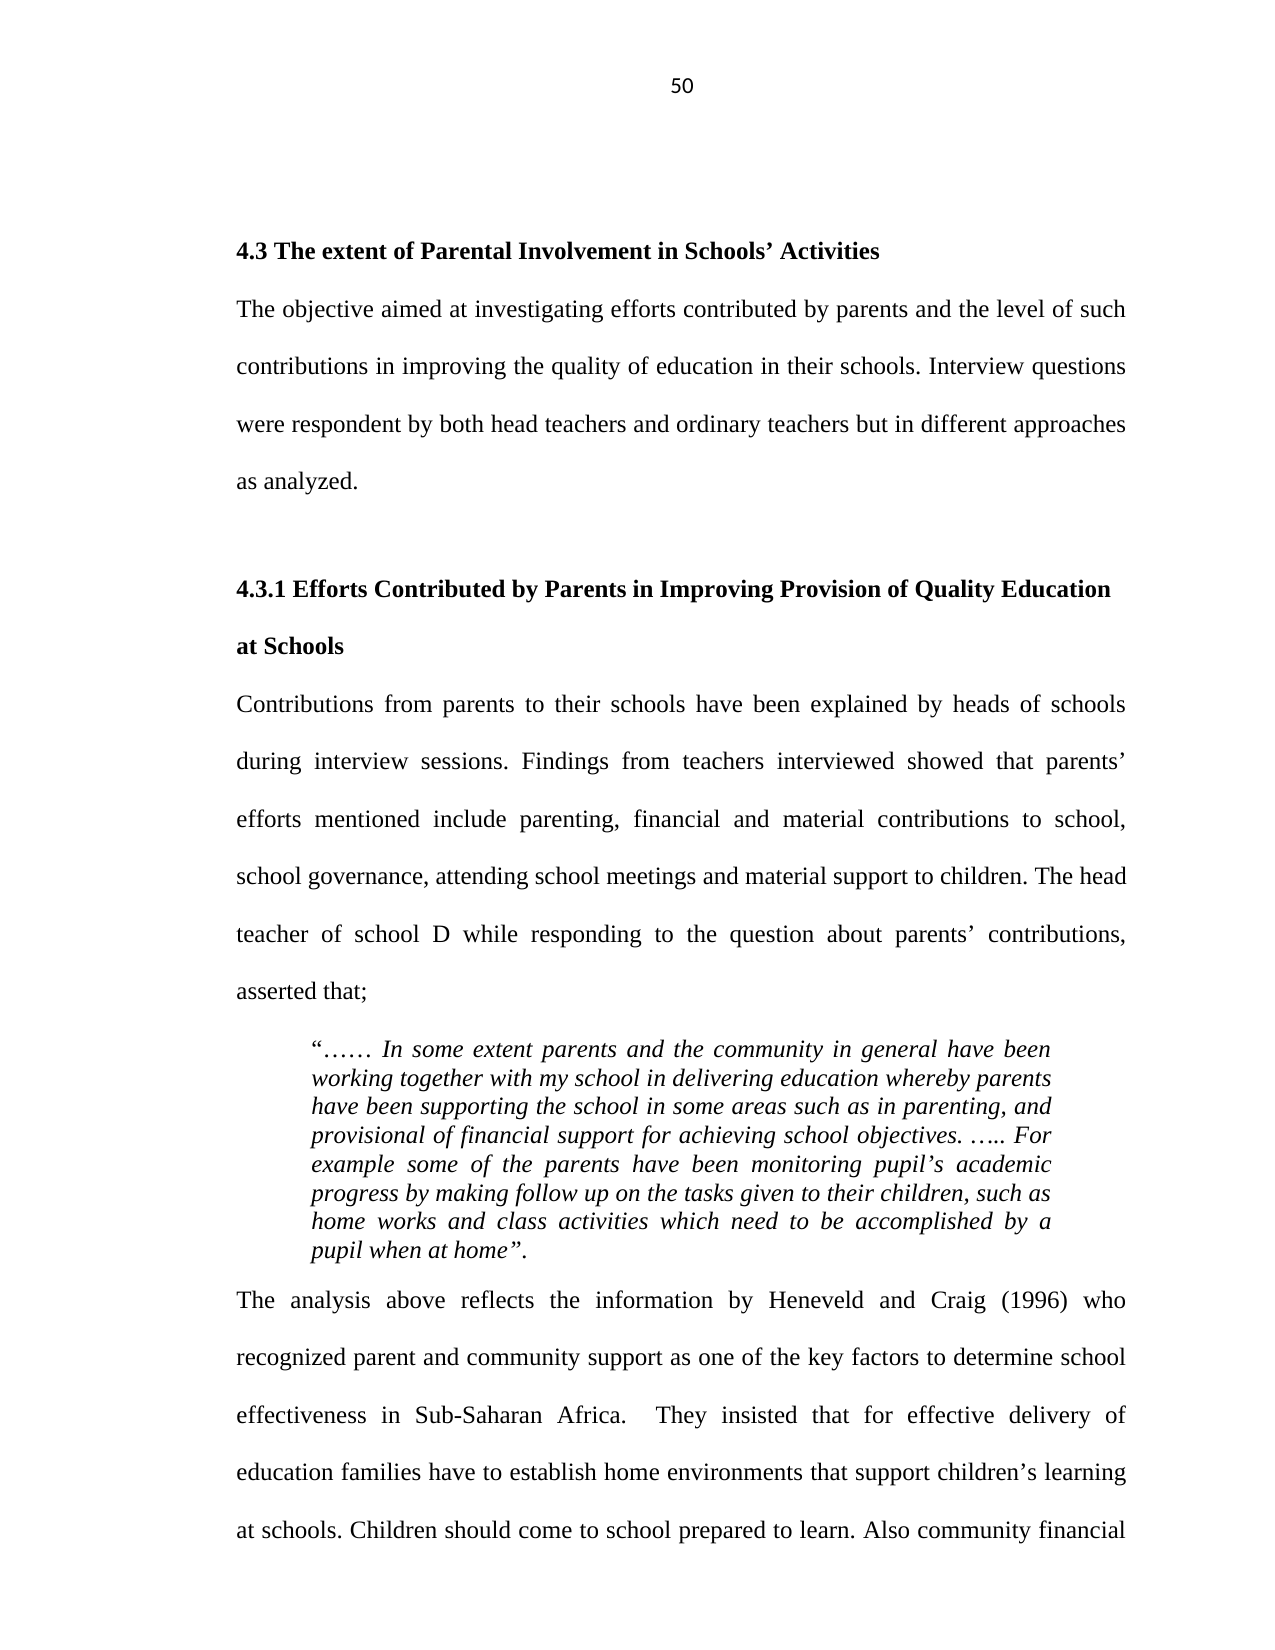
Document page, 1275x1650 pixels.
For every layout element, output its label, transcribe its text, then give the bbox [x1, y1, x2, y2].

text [236, 1285, 1127, 1543]
subtitle 4.3.1 Efforts Contributed by Parents in Improving Provision of Quality Education at Schools [236, 574, 1127, 660]
subtitle 4.3 The extent of Parental Involvement in Schools’ Activities [236, 236, 1127, 265]
text The objective aimed at investigating efforts contributed by parents and the level of such contributions in improving the quality of education in their schools. Interview questions were respondent by both head teachers and ordinary teachers but in different approaches as analyzed. [236, 294, 1127, 495]
text Contributions from parents to their schools have been explained by heads of schools during interview sessions. Findings from teachers interviewed showed that parents’ efforts mentioned include parenting, financial and material contributions to school, school governance, attending school meetings and material support to children. The head teacher of school D while responding to the question about parents’ contributions, asserted that; [236, 689, 1127, 1005]
text “…… In some extent parents and the community in general have been working together with my school in delivering education whereby parents have been supporting the school in some areas such as in parenting, and provisional of financial support for achieving school objectives. ….. For example some of the parents have been monitoring pupil’s academic progress by making follow up on the tasks given to their children, such as home works and class activities which need to be accomplished by a pupil when at home”. [311, 1034, 1052, 1264]
